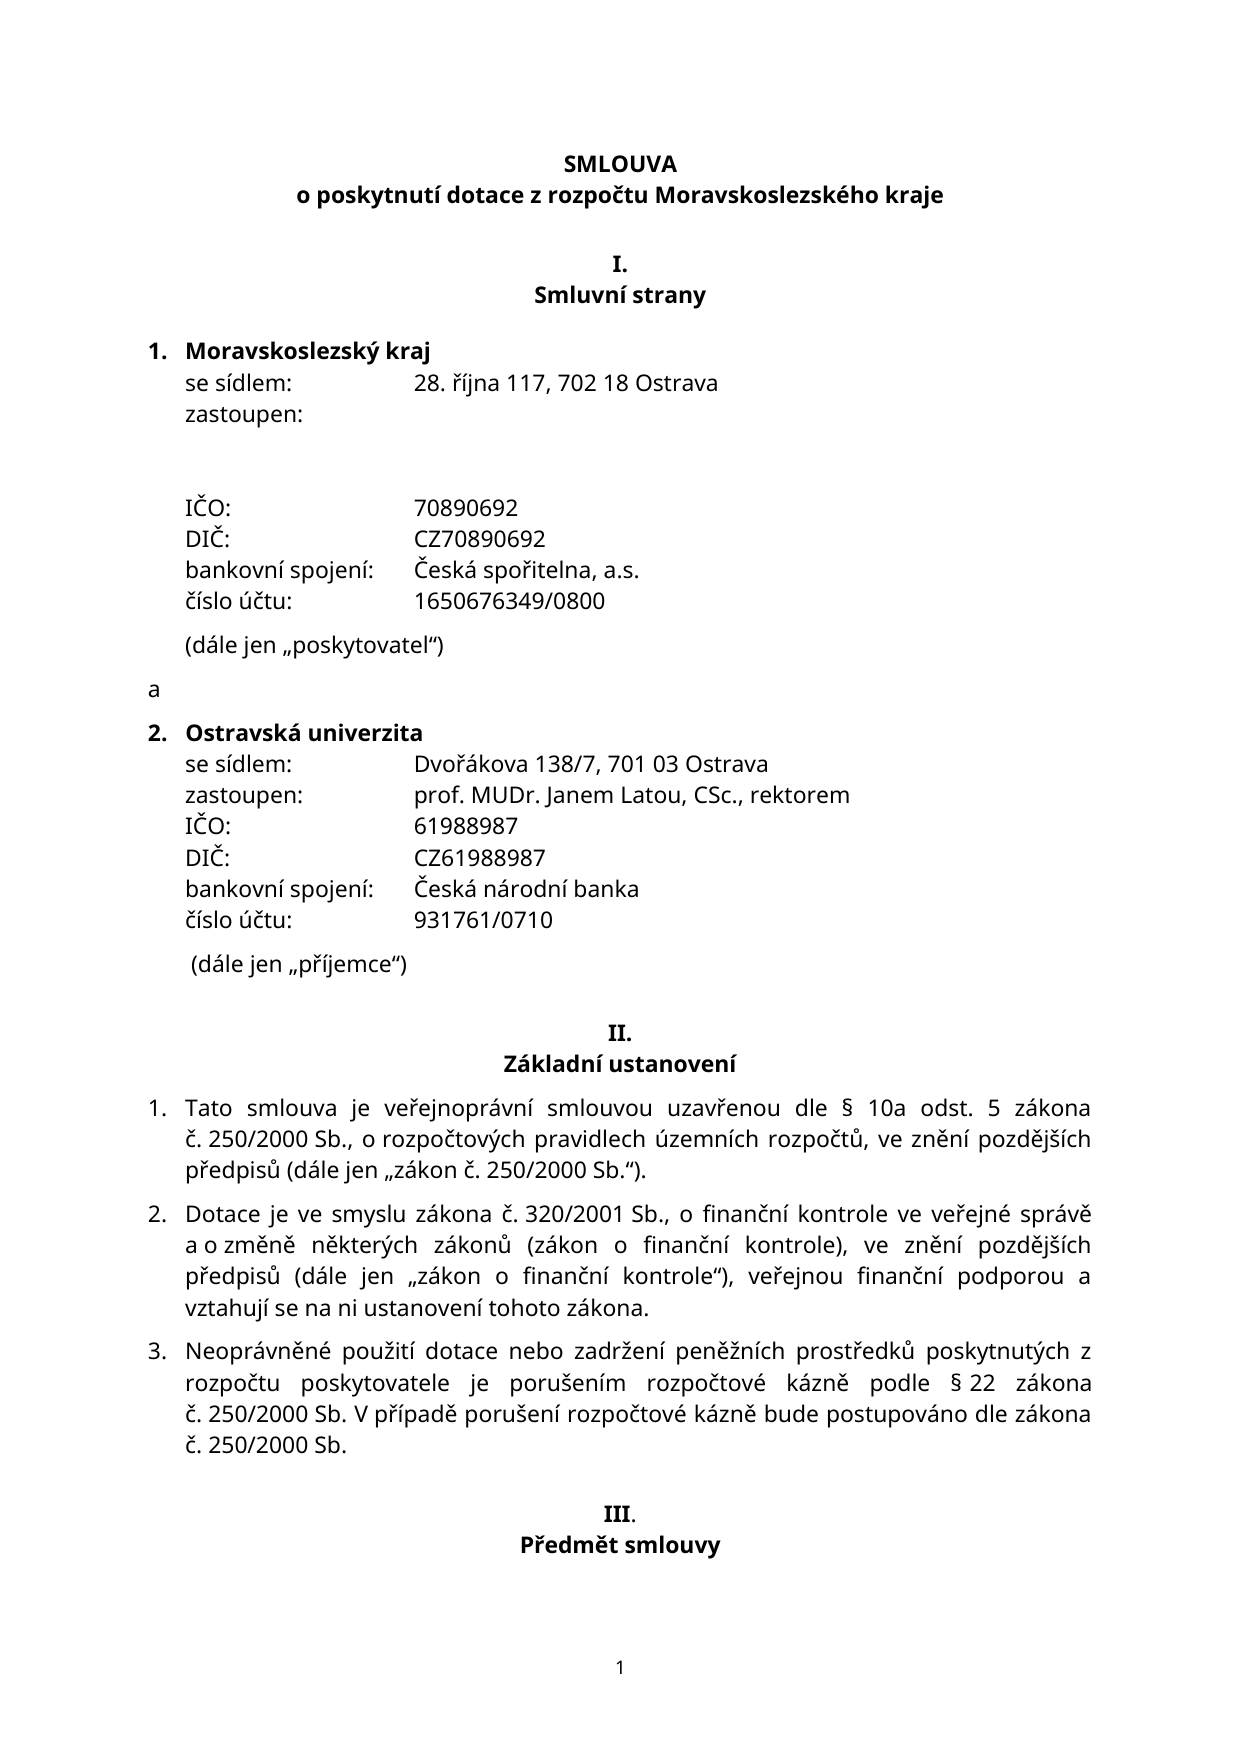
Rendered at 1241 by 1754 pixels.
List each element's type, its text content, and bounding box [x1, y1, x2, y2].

text (dále jen „příjemce“) [185, 948, 1092, 979]
text číslo účtu: 1650676349/0800 [185, 585, 1092, 616]
text DIČ: CZ70890692 [185, 523, 1092, 554]
text III. Předmět smlouvy [148, 1498, 1092, 1560]
title SMLOUVA o poskytnutí dotace z rozpočtu Moravskoslezského kraje [148, 148, 1092, 210]
text II. Základní ustanovení [148, 1016, 1092, 1079]
text DIČ: CZ61988987 [185, 841, 1092, 873]
text se sídlem: Dvořákova 138/7, 701 03 Ostrava [185, 748, 1092, 779]
text se sídlem: 7, 702 18 Ostrava [185, 366, 1092, 398]
text (dále jen „poskytovatel“) [185, 629, 1092, 660]
text bankovní spojení: Česká národní banka [185, 873, 1092, 904]
list Neoprávněné použití dotace nebo zadržení peněžních prostředků poskytnutých z rozpočtu poskytovatele je porušením rozpočtové kázně podle § 22 zákona č. 250/2000 Sb. V případě porušení rozpočtové kázně bude postupováno dle zákona č. 250/2000 Sb. [148, 1335, 1092, 1460]
text I. Smluvní strany [148, 248, 1092, 310]
subtitle Moravskoslezský kraj [148, 335, 1092, 366]
text číslo účtu: 931761/0710 [185, 904, 1092, 935]
text bankovní spojení: Česká spořitelna, a.s. [185, 554, 1092, 585]
text IČO: 70890692 [185, 491, 1092, 523]
list Dotace je ve smyslu zákona č. 320/2001 Sb., o finanční kontrole ve veřejné správě a o změně některých zákonů (zákon o finanční kontrole), ve znění pozdějších předpisů (dále jen „zákon o finanční kontrole“), veřejnou finanční podporou a vztahují se na ni ustanovení tohoto zákona. [148, 1198, 1092, 1323]
text IČO: 61988987 [185, 810, 1092, 841]
text a [148, 673, 1092, 704]
subtitle Ostravská univerzita [148, 716, 1092, 748]
list Tato smlouva je veřejnoprávní smlouvou uzavřenou dle § 10a odst. 5 zákona č. 250/2000 Sb., o rozpočtových pravidlech územních rozpočtů, ve znění pozdějších předpisů (dále jen „zákon č. 250/2000 Sb.“). [148, 1091, 1092, 1185]
text zastoupen: [185, 398, 1092, 429]
text zastoupen: prof. MUDr. Janem Latou, CSc., rektorem [185, 779, 1092, 810]
